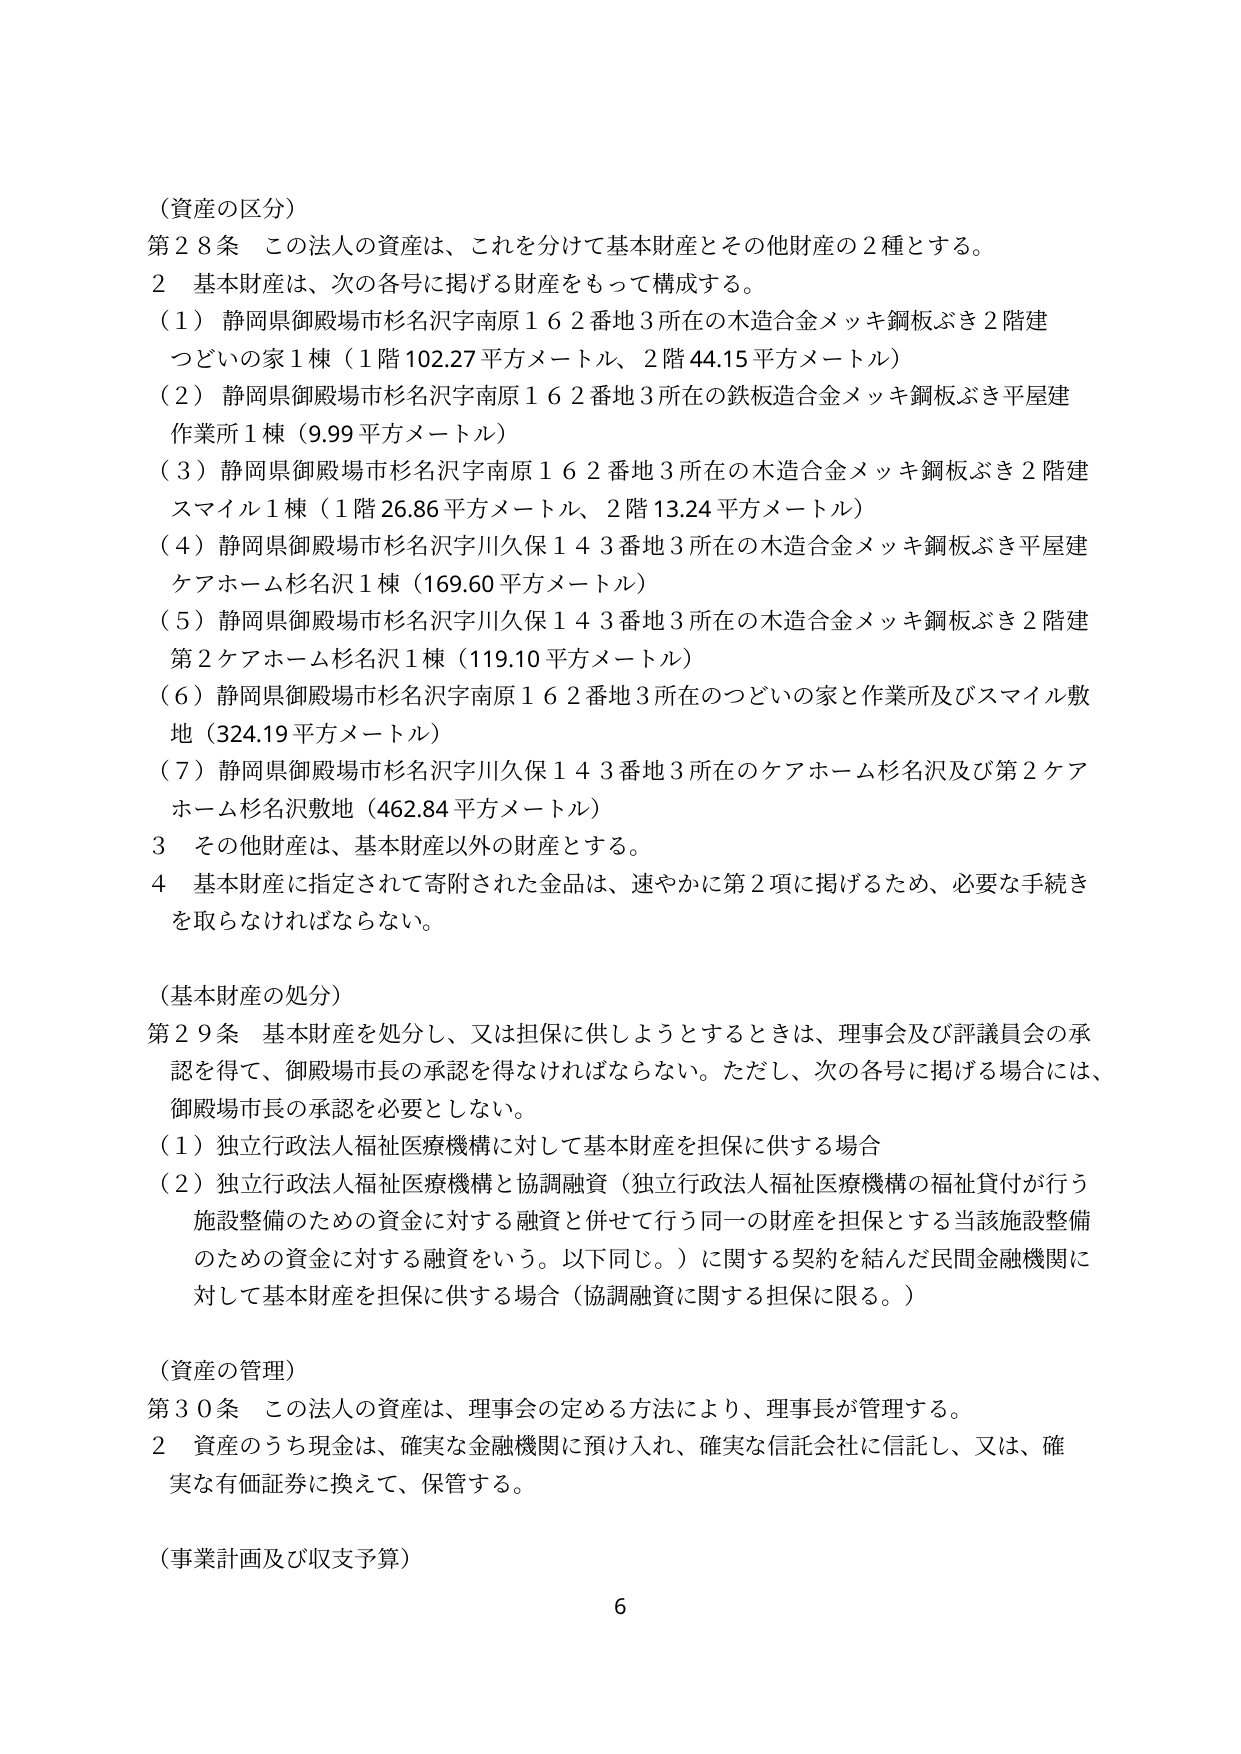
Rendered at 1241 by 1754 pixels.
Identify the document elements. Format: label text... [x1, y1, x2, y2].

text ２ 基本財産は、次の各号に掲げる財産をもって構成する。 [148, 263, 1092, 301]
text （資産の区分） [148, 188, 1092, 226]
text （６）静岡県御殿場市杉名沢字南原１６２番地３所在のつどいの家と作業所及びスマイル敷地（324.19平方メートル） [148, 676, 1092, 751]
list 静岡県御殿場市杉名沢字南原１６２番地３所在の木造合金メッキ鋼板ぶき２階建 [148, 301, 1092, 338]
text 第２８条 この法人の資産は、これを分けて基本財産とその他財産の２種とする。 [148, 226, 1092, 263]
text （７）静岡県御殿場市杉名沢字川久保１４３番地３所在のケアホーム杉名沢及び第２ケアホーム杉名沢敷地（462.84平方メートル） [148, 751, 1092, 826]
list 静岡県御殿場市杉名沢字南原１６２番地３所在の鉄板造合金メッキ鋼板ぶき平屋建 [148, 376, 1092, 413]
text （１）独立行政法人福祉医療機構に対して基本財産を担保に供する場合 [148, 1126, 1092, 1163]
text ３ その他財産は、基本財産以外の財産とする。 [148, 826, 1092, 863]
text （４）静岡県御殿場市杉名沢字川久保１４３番地３所在の木造合金メッキ鋼板ぶき平屋建 ケアホーム杉名沢１棟（169.60平方メートル） [148, 526, 1092, 601]
text 第２９条 基本財産を処分し、又は担保に供しようとするときは、理事会及び評議員会の承認を得て、御殿場市長の承認を得なければならない。ただし、次の各号に掲げる場合には、御殿場市長の承認を必要としない。 [148, 1013, 1092, 1126]
text ４ 基本財産に指定されて寄附された金品は、速やかに第２項に掲げるため、必要な手続きを取らなければならない。 [148, 863, 1092, 938]
text 第３０条 この法人の資産は、理事会の定める方法により、理事長が管理する。 [148, 1388, 1092, 1426]
text （事業計画及び収支予算） [148, 1538, 1092, 1576]
text （基本財産の処分） [148, 976, 1092, 1013]
text 作業所１棟（9.99平方メートル） [148, 413, 1092, 451]
text つどいの家１棟（１階102.27平方メートル、２階44.15平方メートル） [148, 338, 1092, 376]
text 実な有価証券に換えて、保管する。 [169, 1463, 1092, 1501]
text （２）独立行政法人福祉医療機構と協調融資（独立行政法人福祉医療機構の福祉貸付が行う施設整備のための資金に対する融資と併せて行う同一の財産を担保とする当該施設整備のための資金に対する融資をいう。以下同じ。）に関する契約を結んだ民間金融機関に対して基本財産を担保に供する場合（協調融資に関する担保に限る。） [148, 1163, 1092, 1313]
text （資産の管理） [148, 1351, 1092, 1388]
text （３）静岡県御殿場市杉名沢字南原１６２番地３所在の木造合金メッキ鋼板ぶき２階建 スマイル１棟（１階26.86平方メートル、２階13.24平方メートル） [148, 451, 1092, 526]
text ２ 資産のうち現金は、確実な金融機関に預け入れ、確実な信託会社に信託し、又は、確 [148, 1426, 1092, 1463]
text （５）静岡県御殿場市杉名沢字川久保１４３番地３所在の木造合金メッキ鋼板ぶき２階建 第２ケアホーム杉名沢１棟（119.10平方メートル） [148, 601, 1092, 676]
